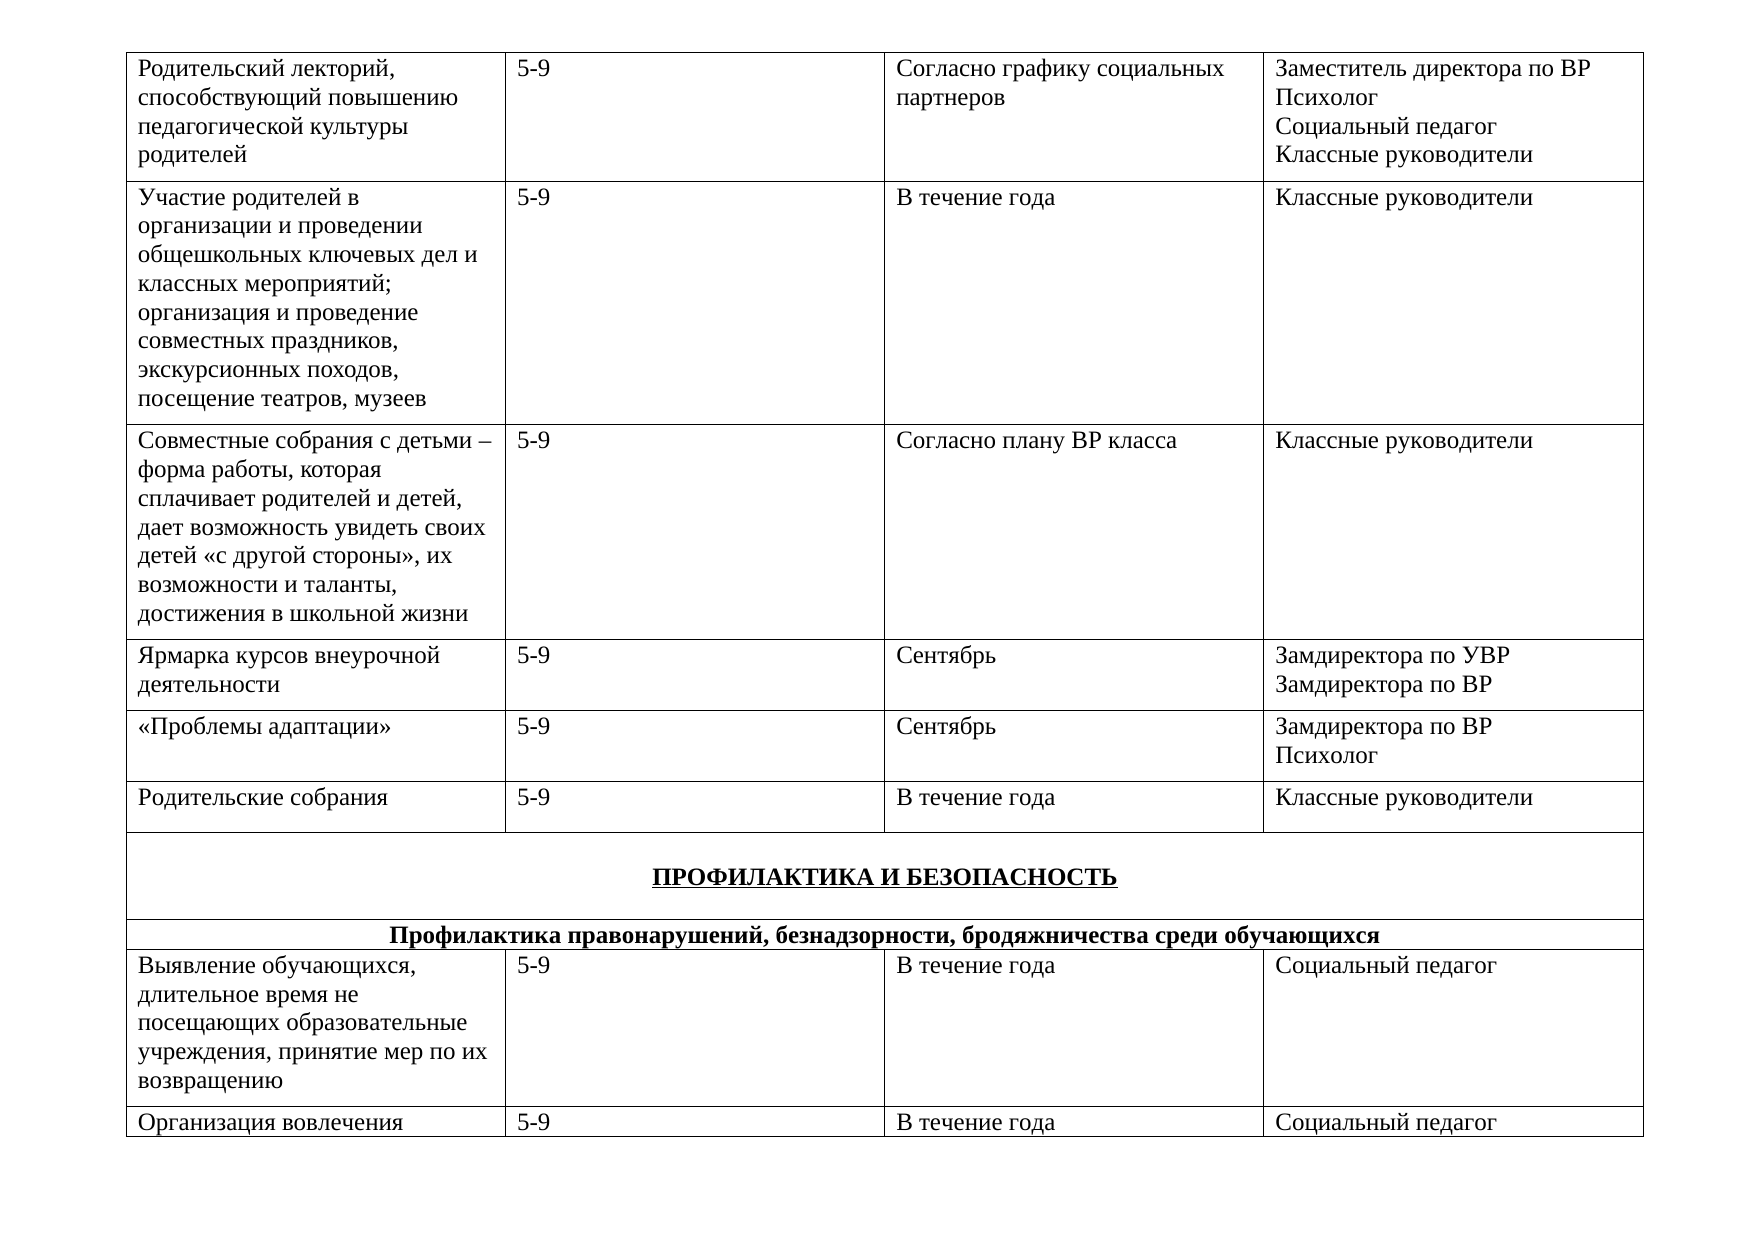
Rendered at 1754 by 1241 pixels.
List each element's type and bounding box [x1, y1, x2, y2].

table_header [118, 44, 1706, 1145]
